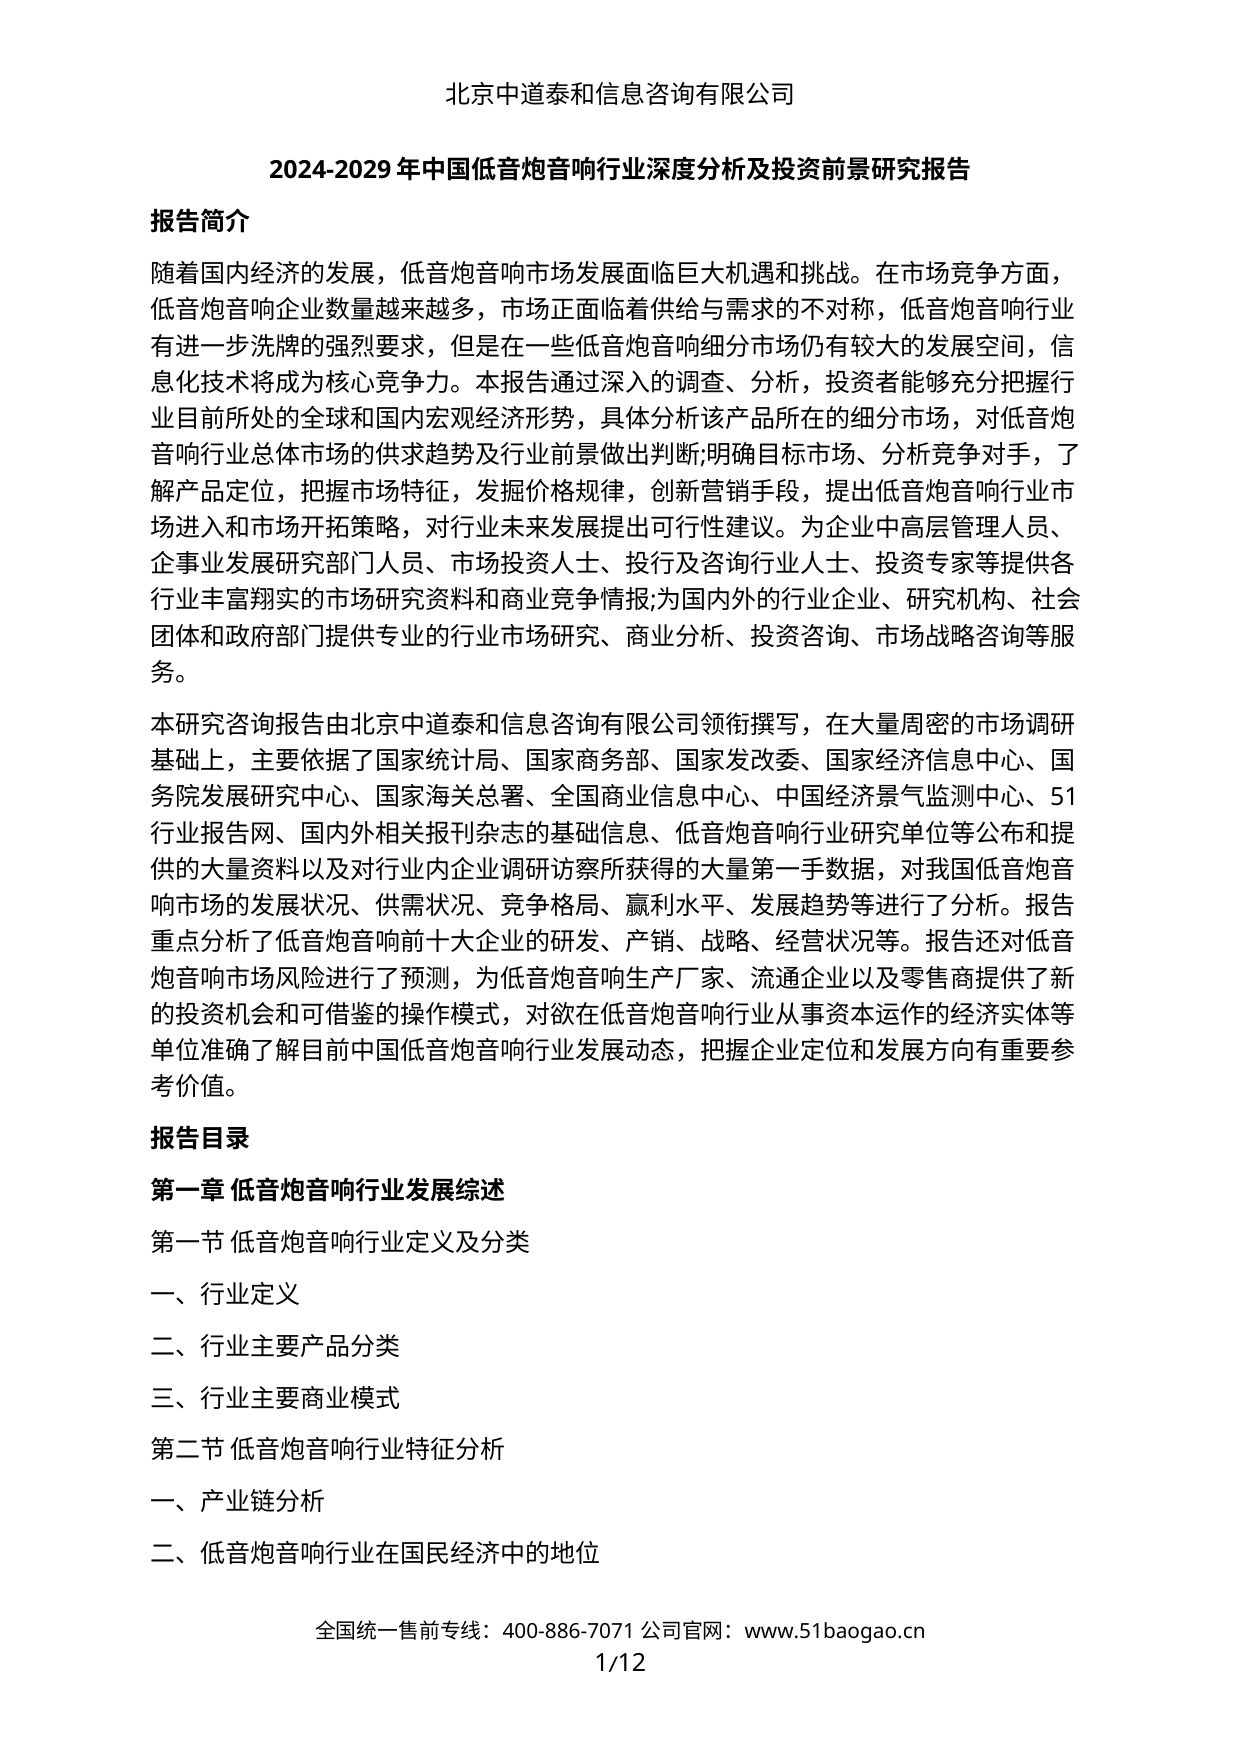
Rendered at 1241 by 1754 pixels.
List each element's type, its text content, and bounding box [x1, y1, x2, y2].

text 第二节 低音炮音响行业特征分析 [150, 1430, 1090, 1466]
text 本研究咨询报告由北京中道泰和信息咨询有限公司领衔撰写，在大量周密的市场调研基础上，主要依据了国家统计局、国家商务部、国家发改委、国家经济信息中心、国务院发展研究中心、国家海关总署、全国商业信息中心、中国经济景气监测中心、51行业报告网、国内外相关报刊杂志的基础信息、低音炮音响行业研究单位等公布和提供的大量资料以及对行业内企业调研访察所获得的大量第一手数据，对我国低音炮音响市场的发展状况、供需状况、竞争格局、赢利水平、发展趋势等进行了分析。报告重点分析了低音炮音响前十大企业的研发、产销、战略、经营状况等。报告还对低音炮音响市场风险进行了预测，为低音炮音响生产厂家、流通企业以及零售商提供了新的投资机会和可借鉴的操作模式，对欲在低音炮音响行业从事资本运作的经济实体等单位准确了解目前中国低音炮音响行业发展动态，把握企业定位和发展方向有重要参考价值。 [150, 704, 1090, 1103]
text 一、产业链分析 [150, 1482, 1090, 1518]
text 报告目录 [150, 1119, 1090, 1155]
text 二、低音炮音响行业在国民经济中的地位 [150, 1534, 1090, 1570]
text 2024-2029年中国低音炮音响行业深度分析及投资前景研究报告 [150, 150, 1090, 186]
text 报告简介 [150, 202, 1090, 238]
text 第一章 低音炮音响行业发展综述 [150, 1171, 1090, 1207]
text 三、行业主要商业模式 [150, 1378, 1090, 1414]
text 第一节 低音炮音响行业定义及分类 [150, 1222, 1090, 1259]
text 一、行业定义 [150, 1274, 1090, 1311]
text 二、行业主要产品分类 [150, 1326, 1090, 1362]
text 随着国内经济的发展，低音炮音响市场发展面临巨大机遇和挑战。在市场竞争方面，低音炮音响企业数量越来越多，市场正面临着供给与需求的不对称，低音炮音响行业有进一步洗牌的强烈要求，但是在一些低音炮音响细分市场仍有较大的发展空间，信息化技术将成为核心竞争力。本报告通过深入的调查、分析，投资者能够充分把握行业目前所处的全球和国内宏观经济形势，具体分析该产品所在的细分市场，对低音炮音响行业总体市场的供求趋势及行业前景做出判断;明确目标市场、分析竞争对手，了解产品定位，把握市场特征，发掘价格规律，创新营销手段，提出低音炮音响行业市场进入和市场开拓策略，对行业未来发展提出可行性建议。为企业中高层管理人员、企事业发展研究部门人员、市场投资人士、投行及咨询行业人士、投资专家等提供各行业丰富翔实的市场研究资料和商业竞争情报;为国内外的行业企业、研究机构、社会团体和政府部门提供专业的行业市场研究、商业分析、投资咨询、市场战略咨询等服务。 [150, 254, 1090, 689]
